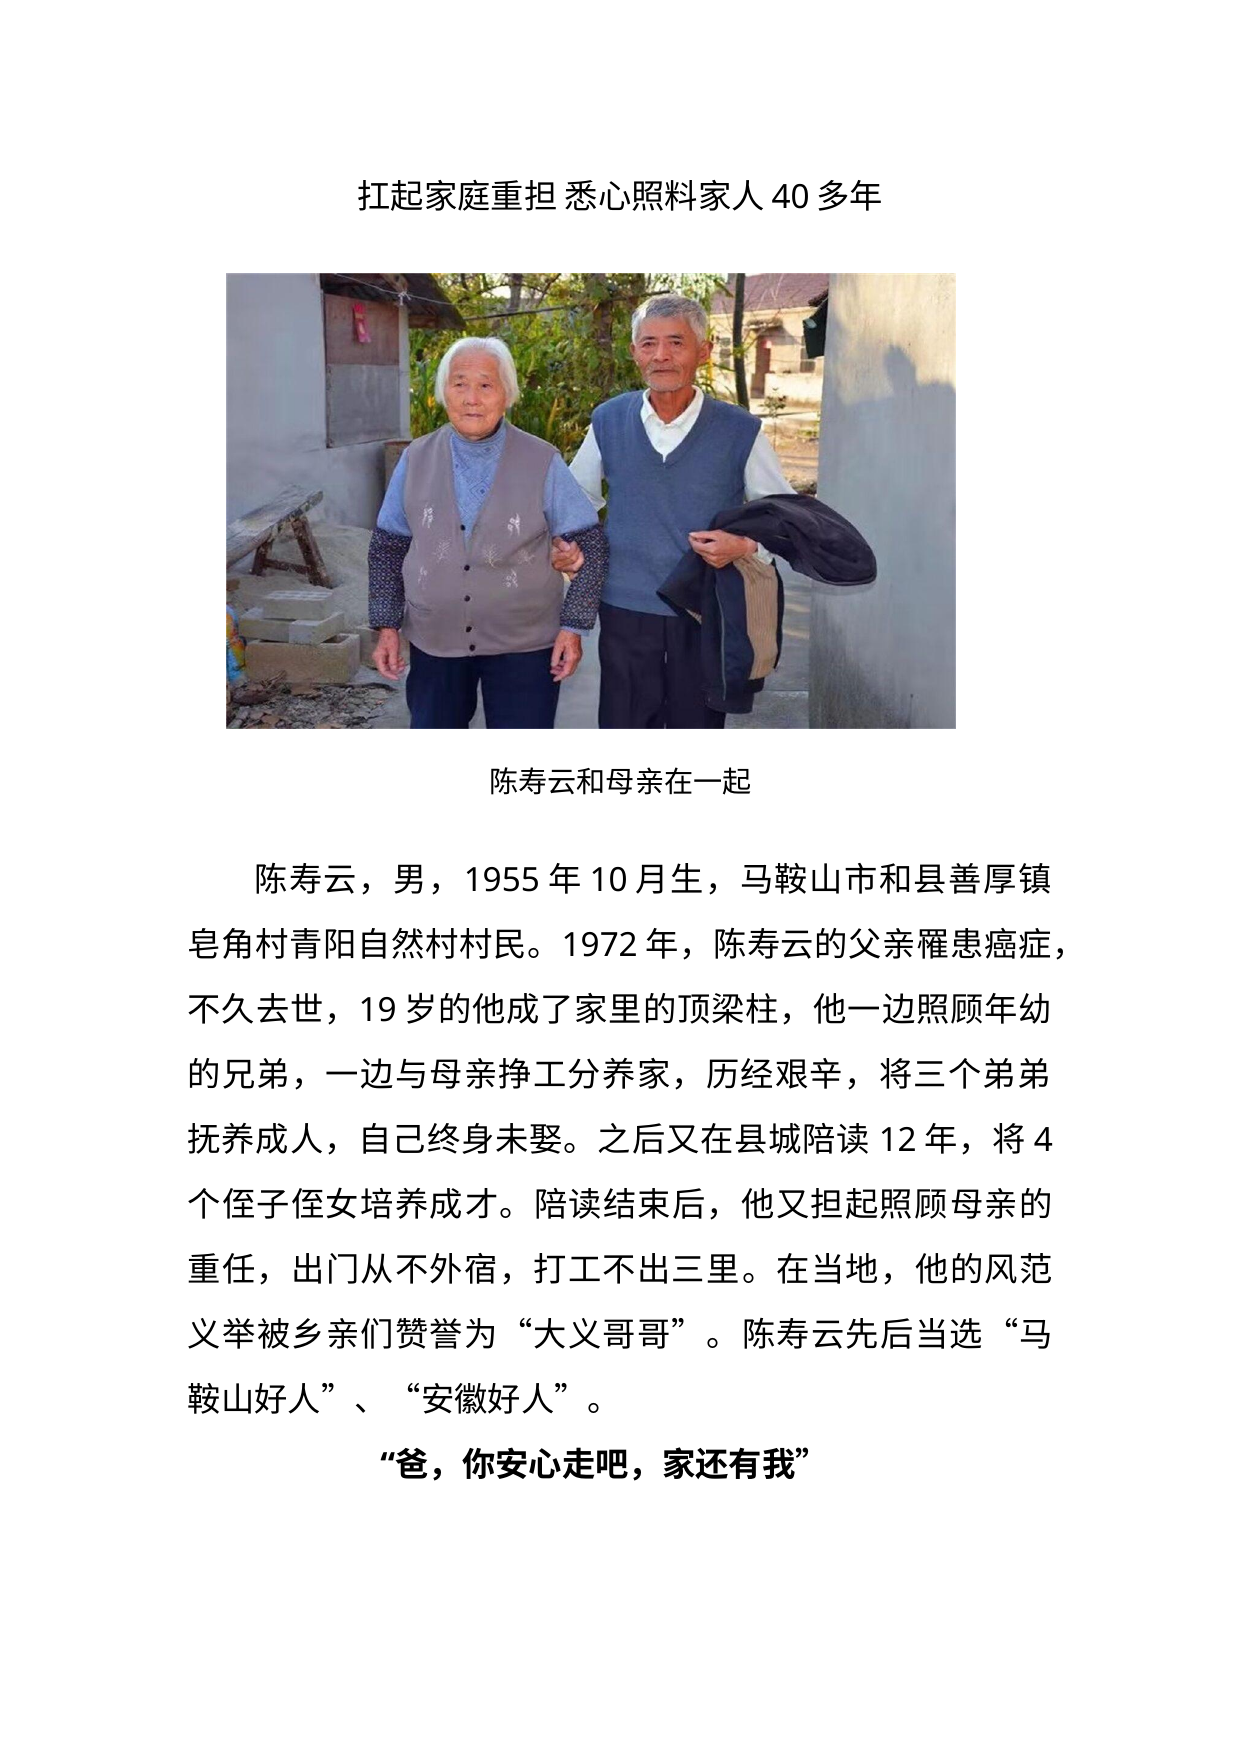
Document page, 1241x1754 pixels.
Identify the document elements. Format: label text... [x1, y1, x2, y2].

picture [226, 273, 956, 729]
text 陈寿云，男，1955年10月生，马鞍山市和县善厚镇皂角村青阳自然村村民。1972年，陈寿云的父亲罹患癌症，不久去世，19岁的他成了家里的顶梁柱，他一边照顾年幼的兄弟，一边与母亲挣工分养家，历经艰辛，将三个弟弟抚养成人，自己终身未娶。之后又在县城陪读12年，将4个侄子侄女培养成才。陪读结束后，他又担起照顾母亲的重任，出门从不外宿，打工不出三里。在当地，他的风范义举被乡亲们赞誉为“大义哥哥”。陈寿云先后当选“马鞍山好人”、“安徽好人”。 [187, 844, 1053, 1429]
text “爸，你安心走吧，家还有我” [187, 1429, 1053, 1494]
text 扛起家庭重担 悉心照料家人40多年 [187, 162, 1053, 227]
